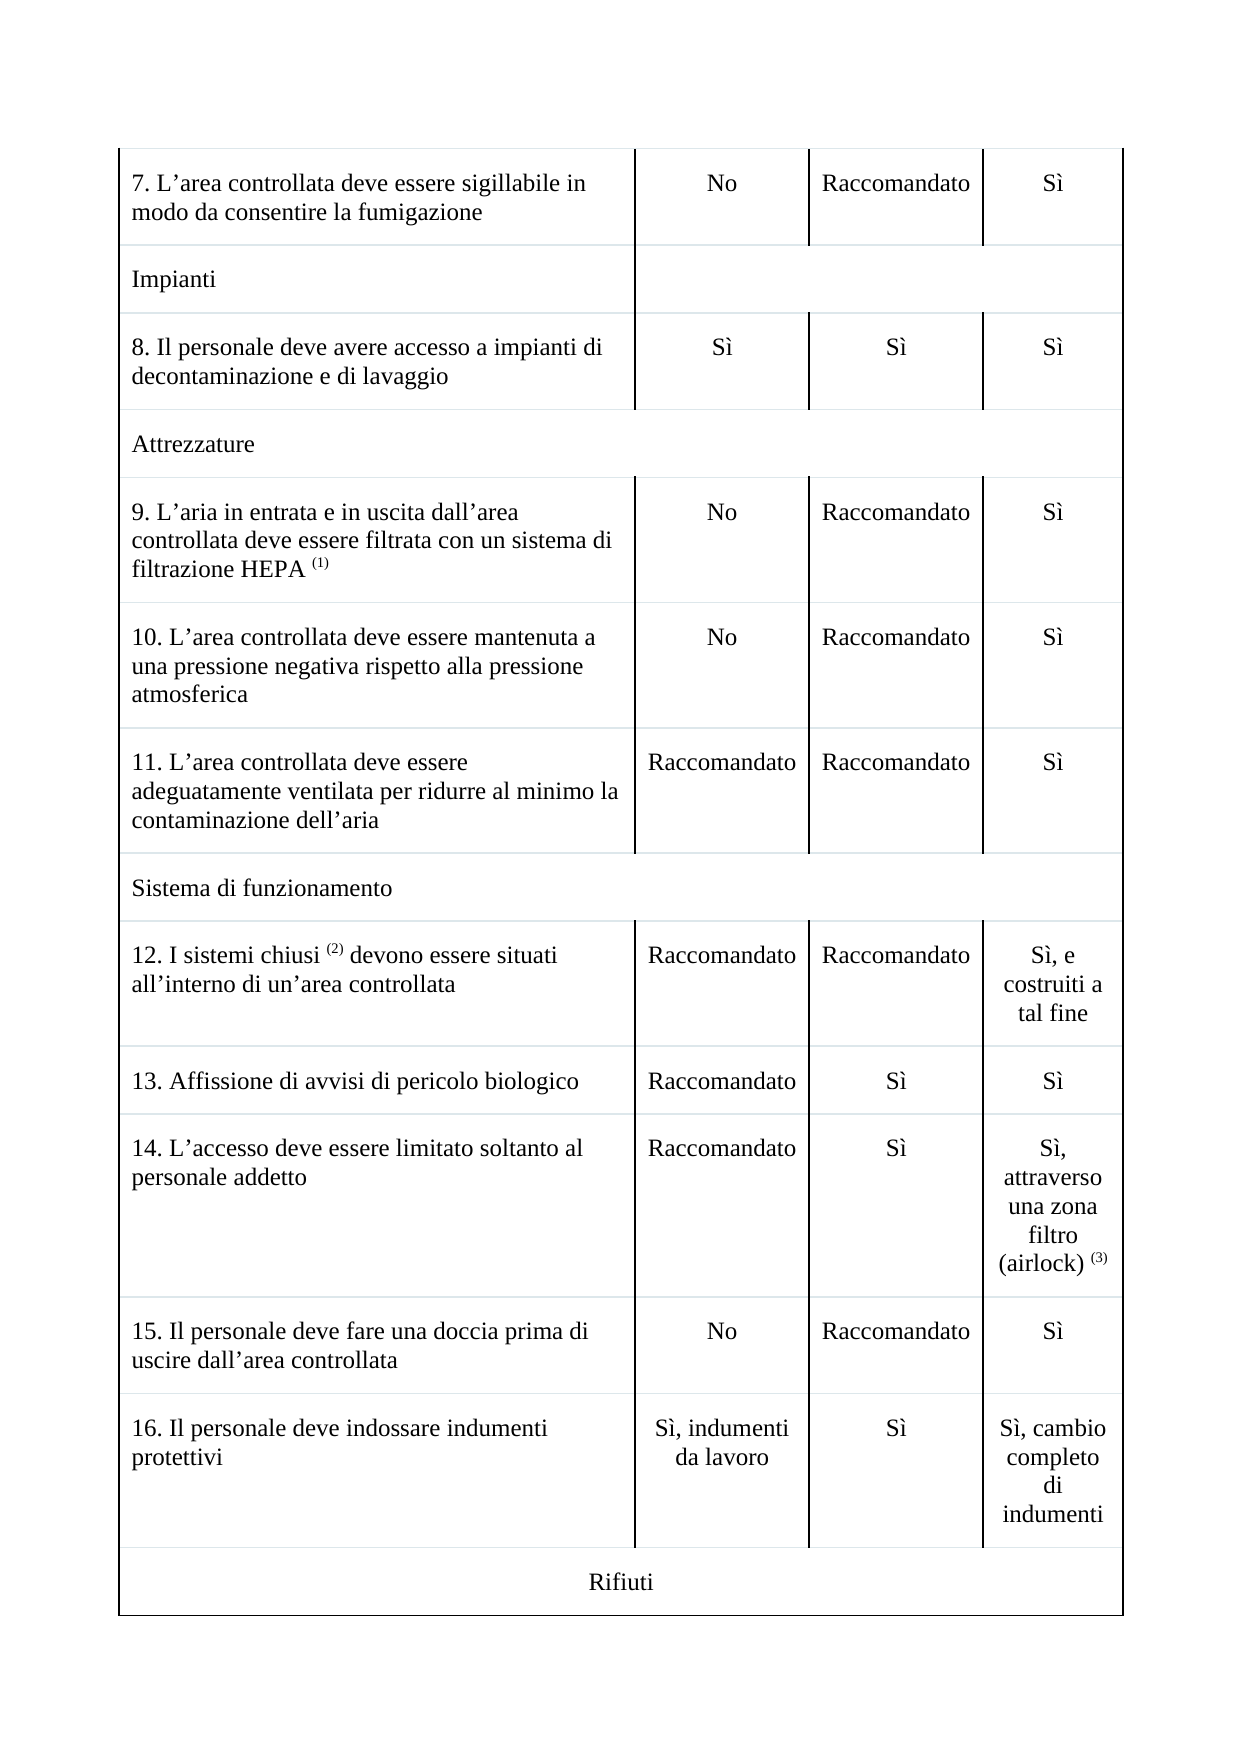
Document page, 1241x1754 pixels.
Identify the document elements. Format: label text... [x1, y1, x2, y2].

table_cell Sì, e costruiti a tal fine [984, 922, 1122, 1045]
table_cell Raccomandato [636, 1115, 808, 1296]
table_cell 13. Affissione di avvisi di pericolo biologico [120, 1047, 634, 1113]
table_cell Raccomandato [810, 922, 982, 1045]
table_cell No [636, 149, 808, 244]
table_cell Sì, attraverso una zona filtro (airlock) (3) [984, 1115, 1122, 1296]
table_cell 15. Il personale deve fare una doccia prima di uscire dall’area controllata [120, 1298, 634, 1393]
table_cell Sì [984, 1047, 1122, 1113]
table_cell Raccomandato [810, 1298, 982, 1393]
table_cell Sì [810, 1047, 982, 1113]
table_cell Rifiuti [120, 1548, 1122, 1614]
table_cell 10. L’area controllata deve essere mantenuta a una pressione negativa rispetto alla pressione atmosferica [120, 603, 634, 727]
table_cell Raccomandato [636, 1047, 808, 1113]
table_cell Raccomandato [636, 922, 808, 1045]
table_cell No [636, 603, 808, 727]
table_cell Sì [984, 1298, 1122, 1393]
table_cell Sì [984, 603, 1122, 727]
table_cell No [636, 478, 808, 602]
table_cell Sì [810, 1115, 982, 1296]
table_cell Raccomandato [636, 729, 808, 852]
table_cell Attrezzature [120, 410, 1122, 476]
table_cell 12. I sistemi chiusi (2) devono essere situati all’interno di un’area controllata [120, 922, 634, 1045]
table_cell Sì [984, 314, 1122, 408]
table_cell 9. L’aria in entrata e in uscita dall’area controllata deve essere filtrata con un sistema di filtrazione HEPA (1) [120, 478, 634, 602]
table_cell Sì [984, 478, 1122, 602]
table_cell Raccomandato [810, 149, 982, 244]
table_cell Raccomandato [810, 729, 982, 852]
table_cell Sì [810, 1394, 982, 1547]
table_cell Sì, indumenti da lavoro [636, 1394, 808, 1547]
table_cell Raccomandato [810, 478, 982, 602]
table_cell Sistema di funzionamento [120, 854, 1122, 920]
table_cell Sì [984, 149, 1122, 244]
table_cell Sì [636, 314, 808, 408]
table_cell [636, 246, 1122, 312]
table_cell 7. L’area controllata deve essere sigillabile in modo da consentire la fumigazione [120, 149, 634, 244]
table_cell 16. Il personale deve indossare indumenti protettivi [120, 1394, 634, 1547]
table_cell Sì [984, 729, 1122, 852]
table_cell Raccomandato [810, 603, 982, 727]
table_cell No [636, 1298, 808, 1393]
table_cell Impianti [120, 246, 634, 312]
table_cell 11. L’area controllata deve essere adeguatamente ventilata per ridurre al minimo la contaminazione dell’aria [120, 729, 634, 852]
table_cell Sì [810, 314, 982, 408]
table_cell Sì, cambio completo di indumenti [984, 1394, 1122, 1547]
table_cell 8. Il personale deve avere accesso a impianti di decontaminazione e di lavaggio [120, 314, 634, 408]
table_cell 14. L’accesso deve essere limitato soltanto al personale addetto [120, 1115, 634, 1296]
